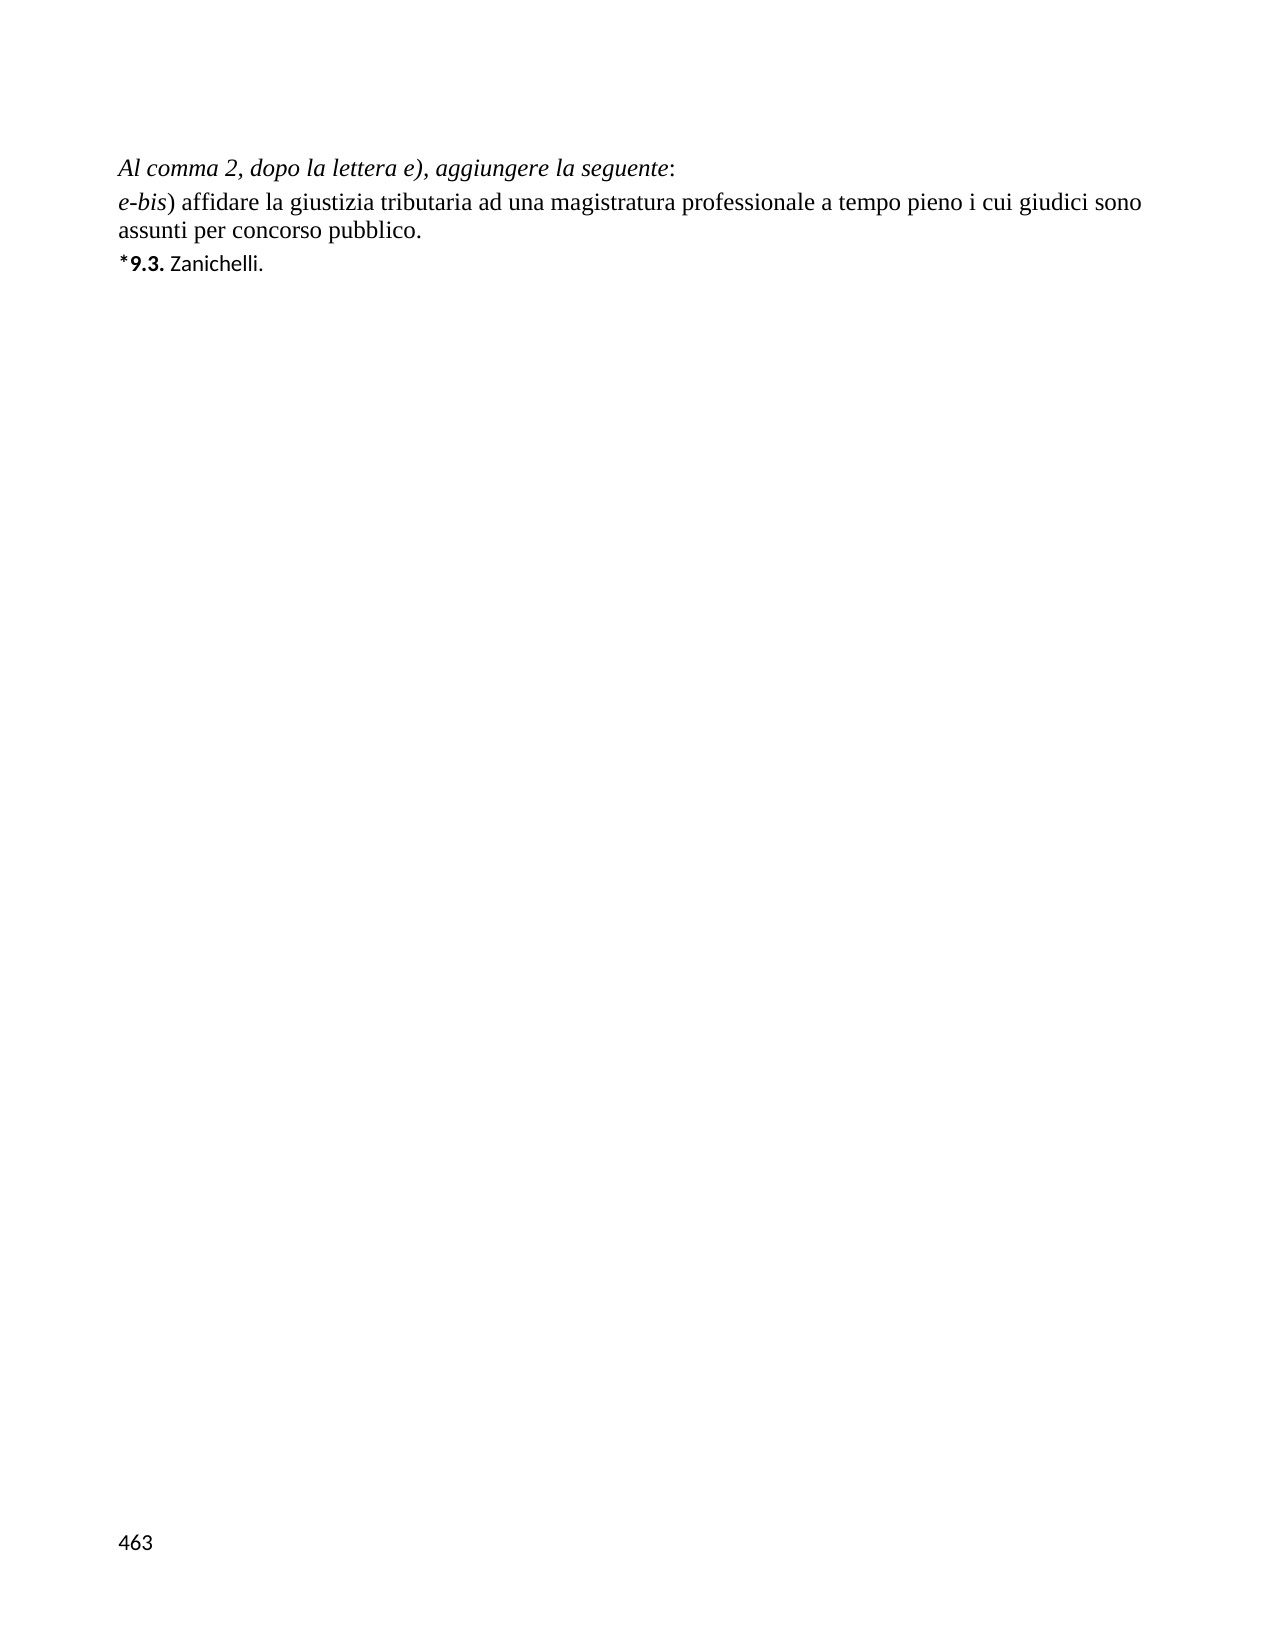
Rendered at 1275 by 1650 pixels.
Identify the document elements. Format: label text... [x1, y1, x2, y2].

text e-bis) affidare la giustizia tributaria ad una magistratura professionale a tempo pieno i cui giudici sono assunti per concorso pubblico. [118, 187, 1157, 244]
text Al comma 2, dopo la lettera e), aggiungere la seguente: [118, 153, 1157, 181]
text *9.3. Zanichelli. [118, 249, 1157, 277]
